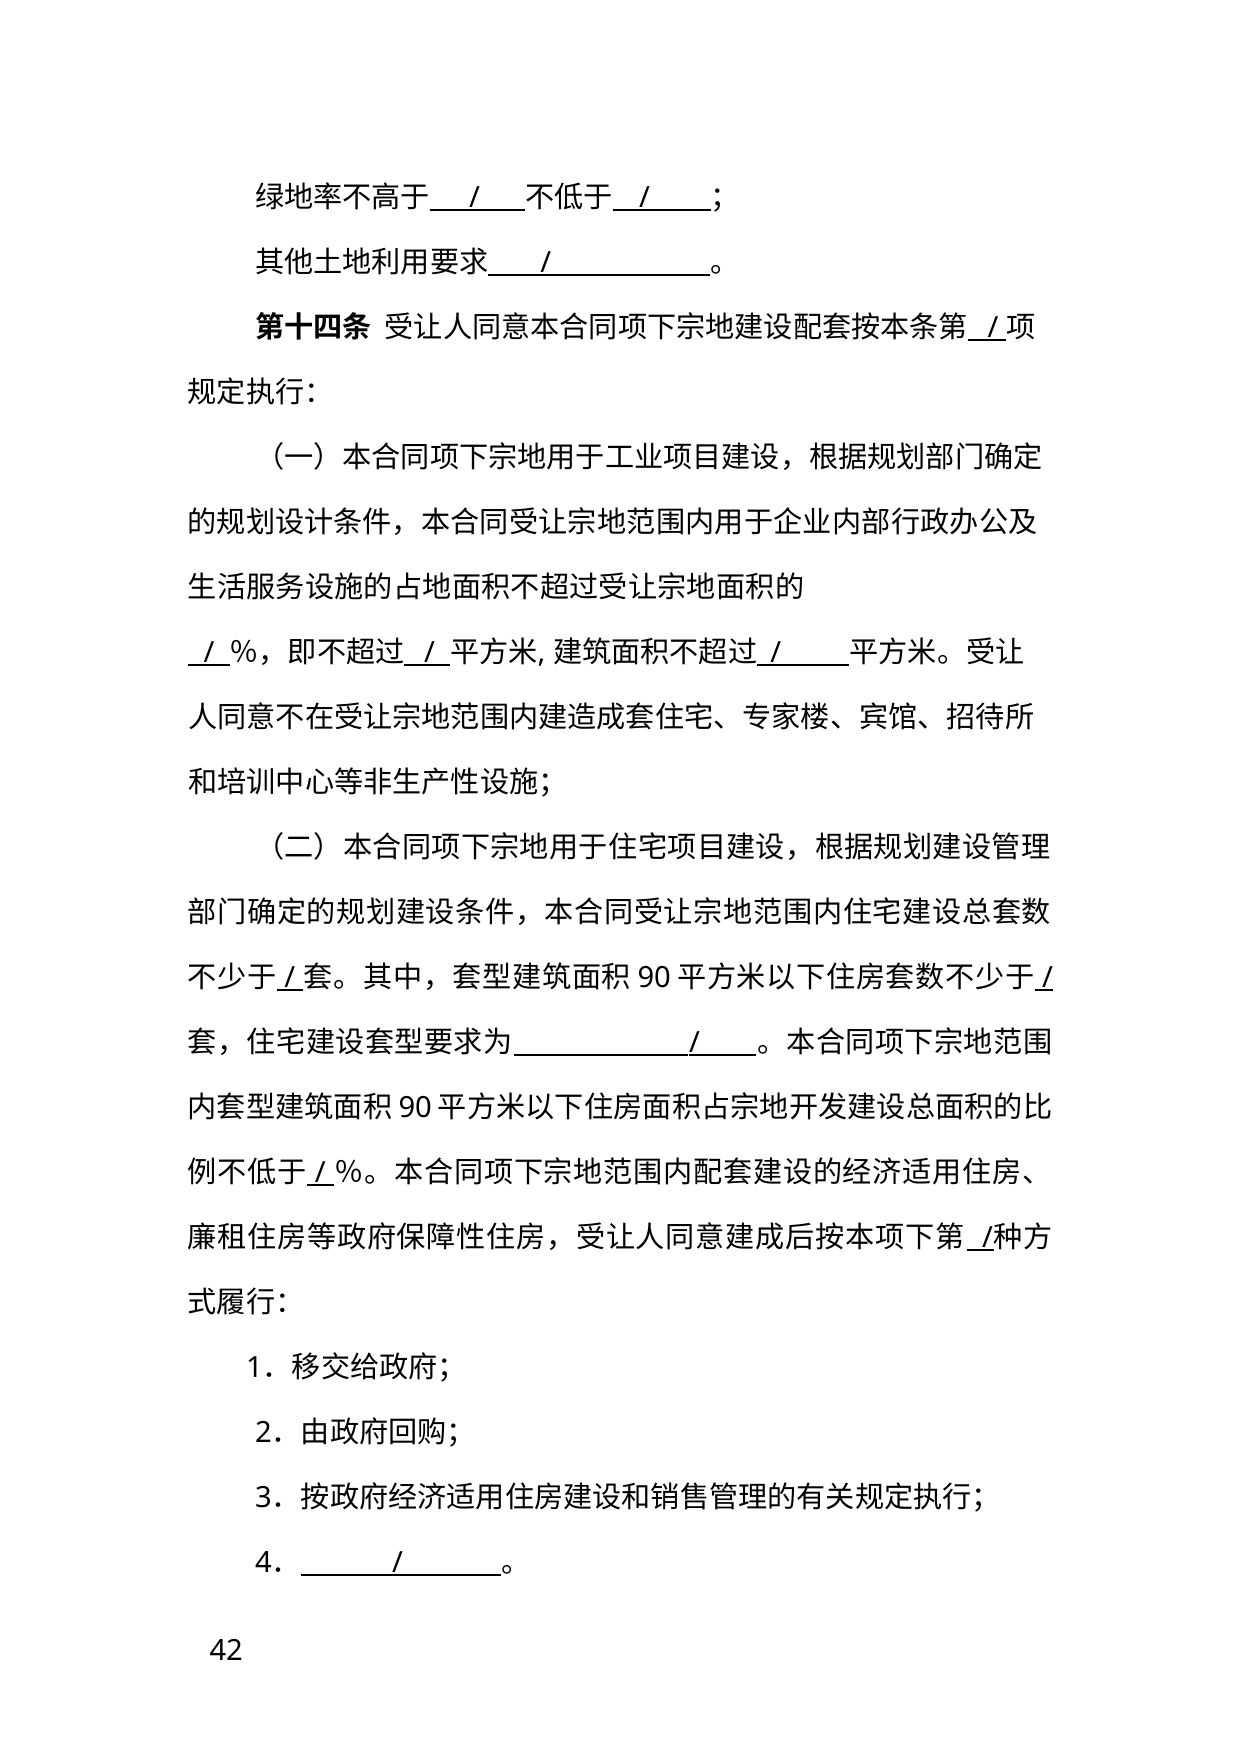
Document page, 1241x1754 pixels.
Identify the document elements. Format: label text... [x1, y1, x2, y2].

text 第十四条 受让人同意本合同项下宗地建设配套按本条第 / 项规定执行： [187, 292, 1053, 422]
text 4． / 。 [187, 1527, 1053, 1592]
text 1．移交给政府； [187, 1332, 1053, 1397]
text 3．按政府经济适用住房建设和销售管理的有关规定执行； [187, 1462, 1053, 1527]
text 2．由政府回购； [187, 1397, 1053, 1462]
text 绿地率不高于 / 不低于 / ； [187, 162, 1053, 227]
text 其他土地利用要求 / 。 [187, 227, 1053, 292]
text / ％，即不超过 / 平方米, 建筑面积不超过 / 平方米。受让人同意不在受让宗地范围内建造成套住宅、专家楼、宾馆、招待所和培训中心等非生产性设施； [188, 617, 1053, 812]
text （一）本合同项下宗地用于工业项目建设，根据规划部门确定的规划设计条件，本合同受让宗地范围内用于企业内部行政办公及生活服务设施的占地面积不超过受让宗地面积的 [187, 422, 1053, 617]
text （二）本合同项下宗地用于住宅项目建设，根据规划建设管理部门确定的规划建设条件，本合同受让宗地范围内住宅建设总套数不少于 / 套。其中，套型建筑面积90平方米以下住房套数不少于 / 套，住宅建设套型要求为 / 。本合同项下宗地范围内套型建筑面积90平方米以下住房面积占宗地开发建设总面积的比例不低于 / ％。本合同项下宗地范围内配套建设的经济适用住房、廉租住房等政府保障性住房，受让人同意建成后按本项下第 /种方式履行： [187, 812, 1053, 1332]
